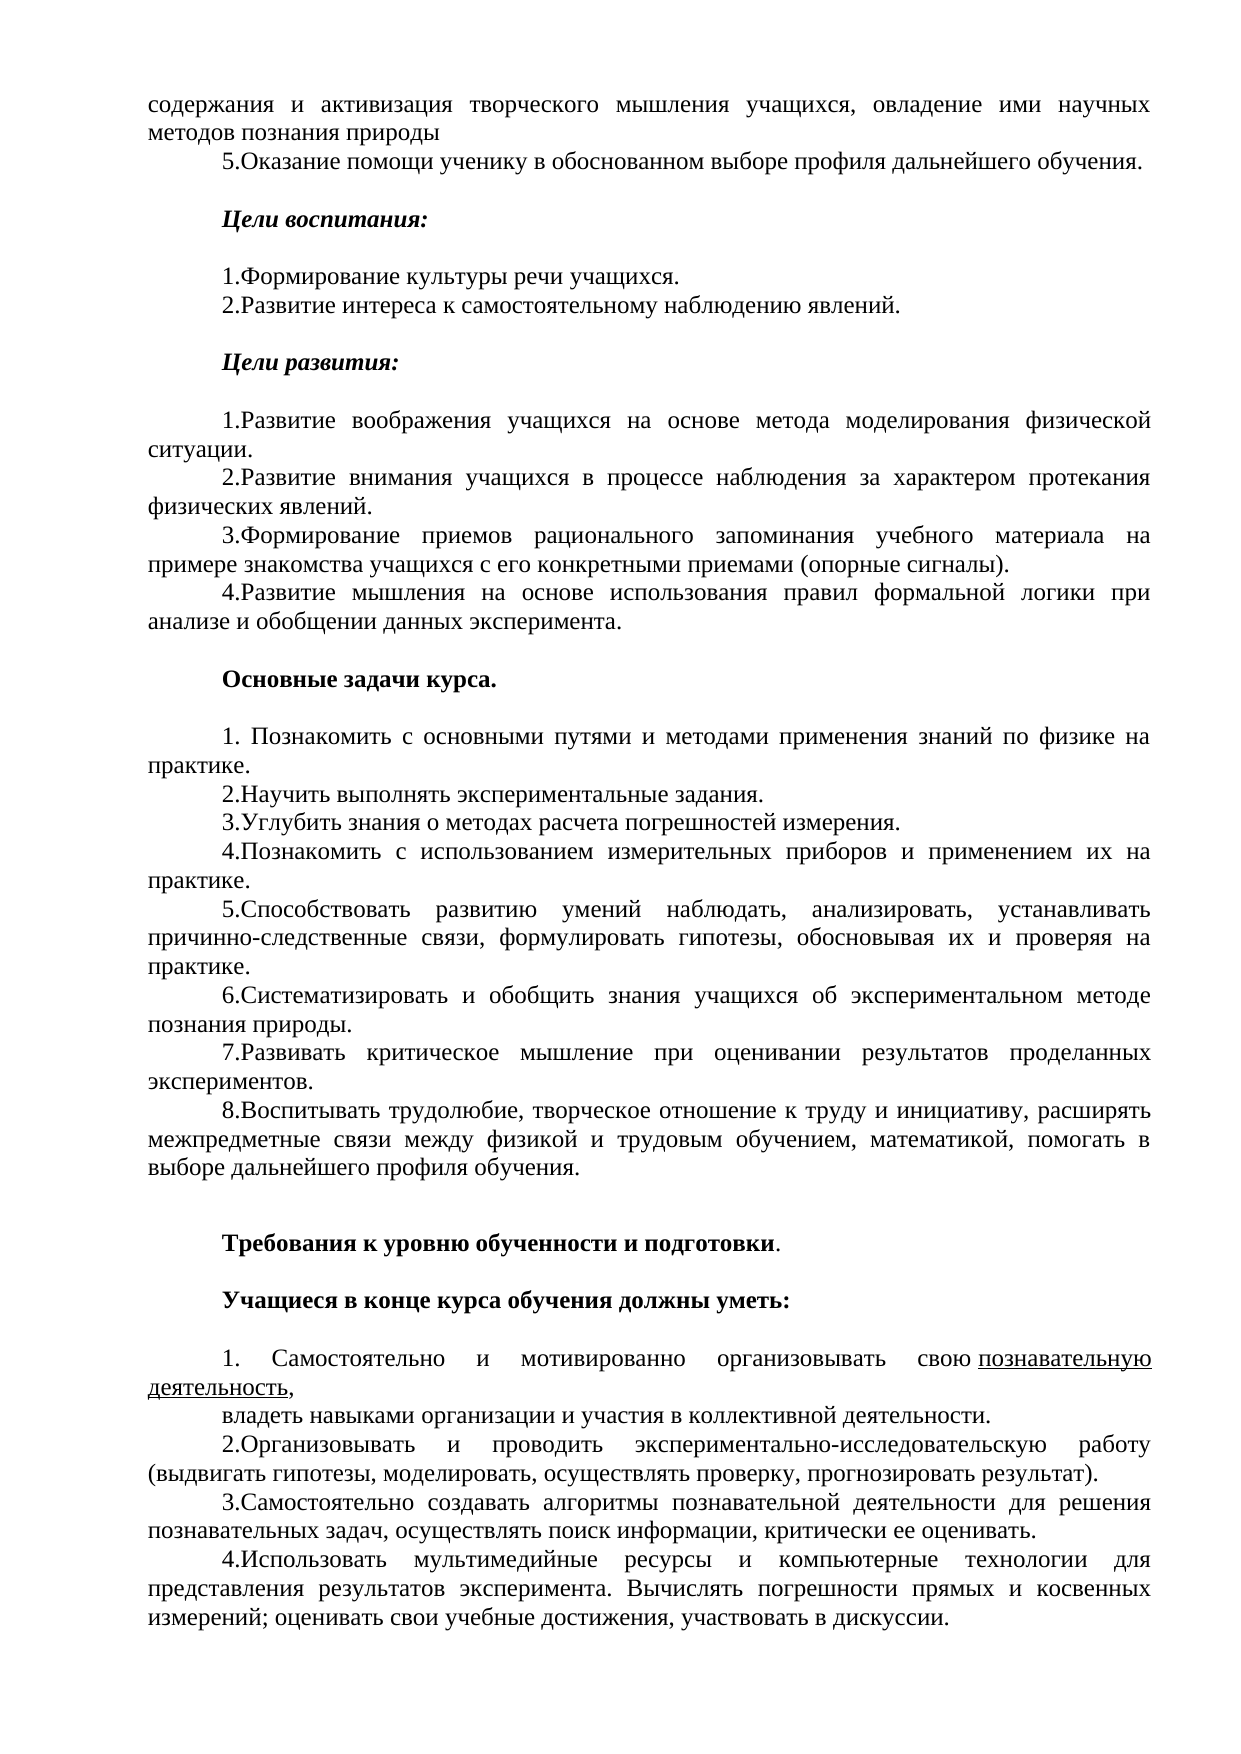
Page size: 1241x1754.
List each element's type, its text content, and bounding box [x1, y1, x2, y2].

text 7.Развивать критическое мышление при оценивании результатов проделанных экспериментов. [148, 1037, 1152, 1095]
text 3.Углубить знания о методах расчета погрешностей измерения. [148, 807, 1152, 836]
text владеть навыками организации и участия в коллективной деятельности. [148, 1401, 1152, 1429]
text 2.Организовывать и проводить экспериментально-исследовательскую работу (выдвигать гипотезы, моделировать, осуществлять проверку, прогнозировать результат). [148, 1429, 1152, 1487]
text 2.Развитие интереса к самостоятельному наблюдению явлений. [148, 290, 1152, 319]
text 8.Воспитывать трудолюбие, творческое отношение к труду и инициативу, расширять межпредметные связи между физикой и трудовым обучением, математикой, помогать в выборе дальнейшего профиля обучения. [148, 1095, 1152, 1181]
text 4.Познакомить с использованием измерительных приборов и применением их на практике. [148, 836, 1152, 894]
text 3.Самостоятельно создавать алгоритмы познавательной деятельности для решения познавательных задач, осуществлять поиск информации, критически ее оценивать. [148, 1487, 1152, 1544]
text 4.Использовать мультимедийные ресурсы и компьютерные технологии для представления результатов эксперимента. Вычислять погрешности прямых и косвенных измерений; оценивать свои учебные достижения, участвовать в дискуссии. [148, 1544, 1152, 1631]
text 1. Самостоятельно и мотивированно организовывать свою познавательную деятельность, [148, 1343, 1152, 1401]
text 1. Познакомить с основными путями и методами применения знаний по физике на практике. [148, 721, 1152, 779]
text Цели развития: [148, 347, 1152, 376]
text 6.Систематизировать и обобщить знания учащихся об экспериментальном методе познания природы. [148, 980, 1152, 1037]
text Учащиеся в конце курса обучения должны уметь: [148, 1286, 1152, 1314]
text 5.Способствовать развитию умений наблюдать, анализировать, устанавливать причинно-следственные связи, формулировать гипотезы, обосновывая их и проверяя на практике. [148, 894, 1152, 980]
text 2.Развитие внимания учащихся в процессе наблюдения за характером протекания физических явлений. [148, 462, 1152, 520]
text Цели воспитания: [148, 204, 1152, 232]
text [148, 89, 1152, 146]
text 1.Развитие воображения учащихся на основе метода моделирования физической ситуации. [148, 405, 1152, 462]
text 3.Формирование приемов рационального запоминания учебного материала на примере знакомства учащихся с его конкретными приемами (опорные сигналы). [148, 520, 1152, 577]
text Основные задачи курса. [148, 664, 1152, 692]
text Требования к уровню обученности и подготовки. [148, 1228, 1152, 1257]
text 5.Оказание помощи ученику в обоснованном выборе профиля дальнейшего обучения. [148, 146, 1152, 175]
text 1.Формирование культуры речи учащихся. [148, 261, 1152, 290]
text 2.Научить выполнять экспериментальные задания. [148, 779, 1152, 807]
text 4.Развитие мышления на основе использования правил формальной логики при анализе и обобщении данных эксперимента. [148, 577, 1152, 635]
